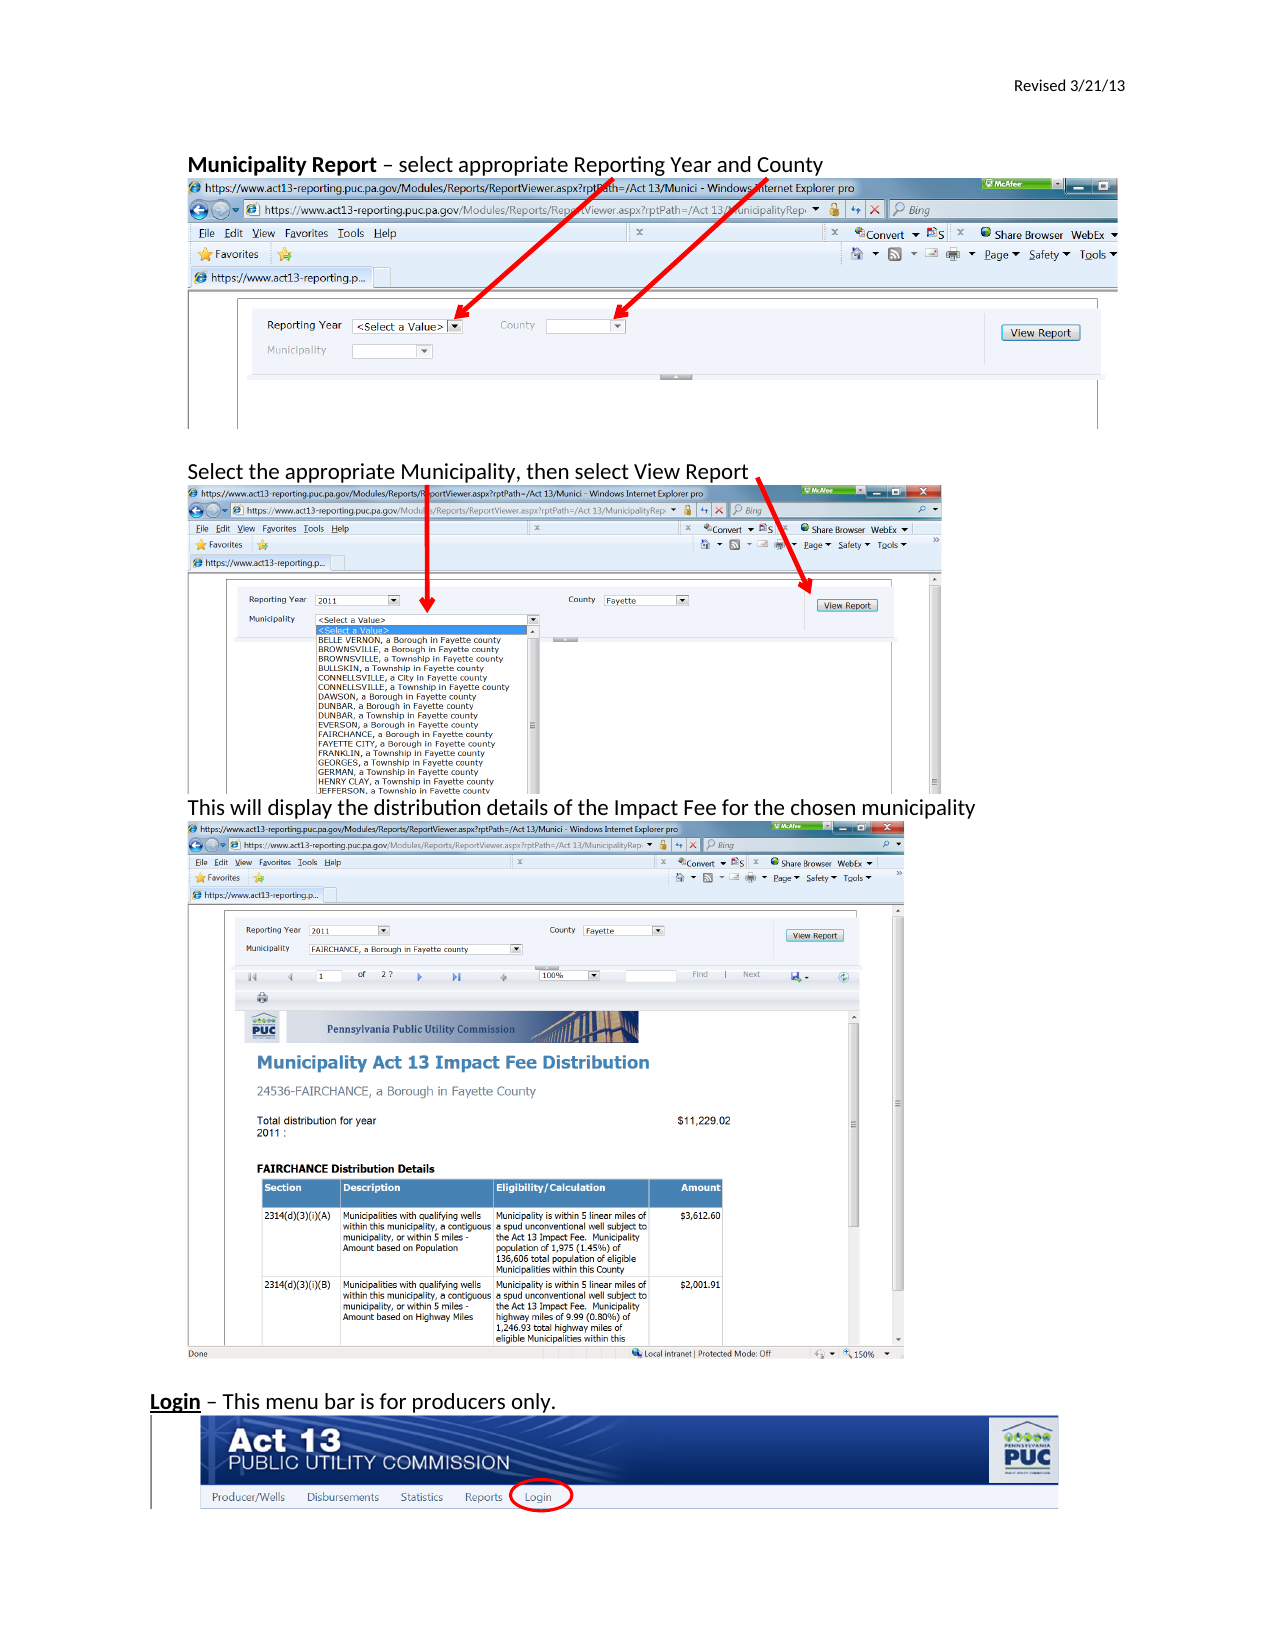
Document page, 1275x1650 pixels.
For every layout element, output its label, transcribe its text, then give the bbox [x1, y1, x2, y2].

text Municipality Report – select appropriate Reporting Year and County [187, 150, 1125, 178]
text Select the appropriate Municipality, then select View Report [187, 457, 1125, 485]
text This will display the distribution details of the Impact Fee for the chosen municipality [187, 793, 1125, 821]
picture [150, 1415, 1059, 1509]
text Login – This menu bar is for producers only. [150, 1387, 1125, 1415]
picture [187, 821, 905, 1359]
picture [187, 485, 942, 794]
picture [187, 178, 1118, 429]
picture [513, 1482, 570, 1509]
